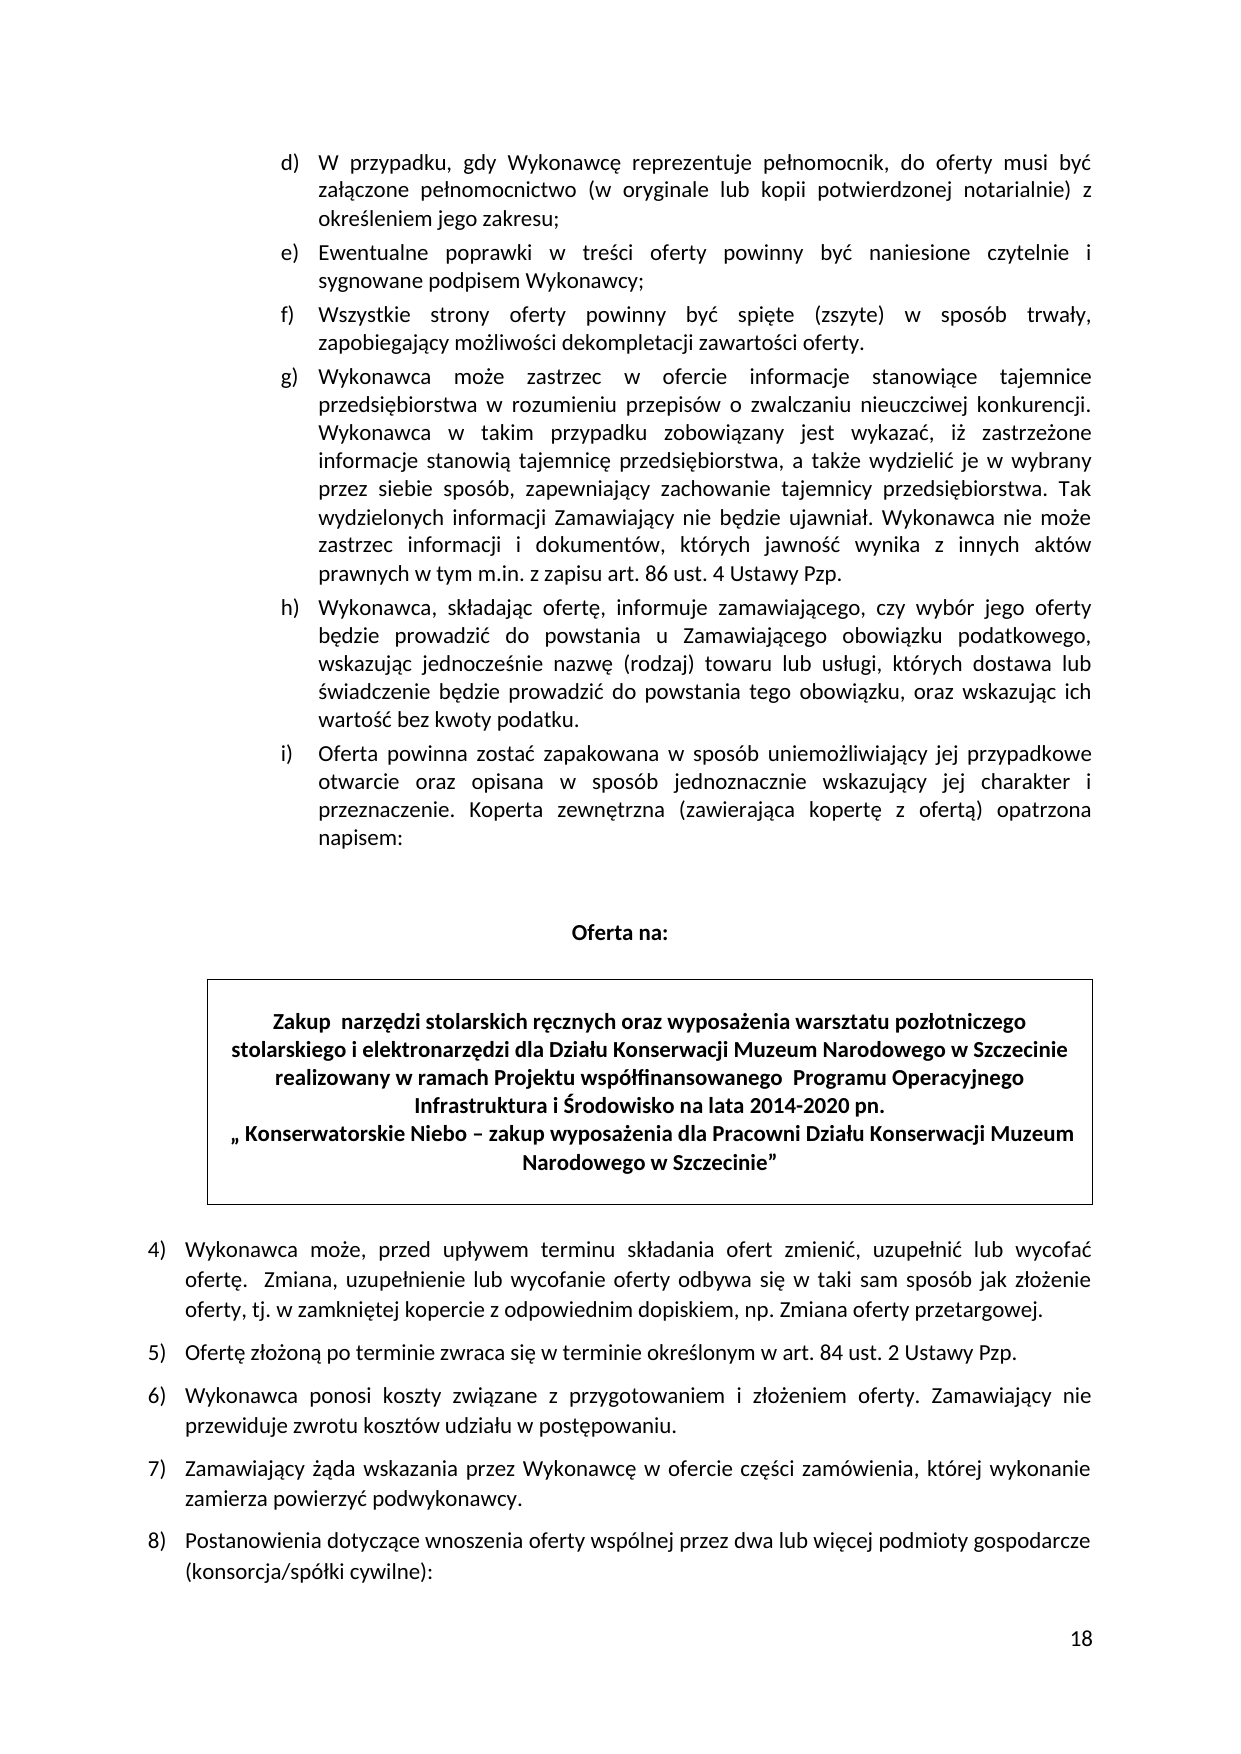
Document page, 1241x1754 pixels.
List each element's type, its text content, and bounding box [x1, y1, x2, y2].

text Zamawiający żąda wskazania przez Wykonawcę w ofercie części zamówienia, której wykonanie zamierza powierzyć podwykonawcy. [148, 1454, 1093, 1512]
text Oferta na: [148, 918, 1093, 946]
text Wykonawca ponosi koszty związane z przygotowaniem i złożeniem oferty. Zamawiający nie przewiduje zwrotu kosztów udziału w postępowaniu. [148, 1381, 1093, 1439]
text Ofertę złożoną po terminie zwraca się w terminie określonym w art. 84 ust. 2 Ustawy Pzp. [148, 1338, 1093, 1366]
list Ewentualne poprawki w treści oferty powinny być naniesione czytelnie i sygnowane podpisem Wykonawcy; [281, 238, 1093, 294]
list W przypadku, gdy Wykonawcę reprezentuje pełnomocnik, do oferty musi być załączone pełnomocnictwo (w oryginale lub kopii potwierdzonej notarialnie) z określeniem jego zakresu; [281, 148, 1093, 232]
list Wykonawca, składając ofertę, informuje zamawiającego, czy wybór jego oferty będzie prowadzić do powstania u Zamawiającego obowiązku podatkowego, wskazując jednocześnie nazwę (rodzaj) towaru lub usługi, których dostawa lub świadczenie będzie prowadzić do powstania tego obowiązku, oraz wskazując ich wartość bez kwoty podatku. [281, 593, 1093, 733]
list Wykonawca może zastrzec w ofercie informacje stanowiące tajemnice przedsiębiorstwa w rozumieniu przepisów o zwalczaniu nieuczciwej konkurencji. Wykonawca w takim przypadku zobowiązany jest wykazać, iż zastrzeżone informacje stanowią tajemnicę przedsiębiorstwa, a także wydzielić je w wybrany przez siebie sposób, zapewniający zachowanie tajemnicy przedsiębiorstwa. Tak wydzielonych informacji Zamawiający nie będzie ujawniał. Wykonawca nie może zastrzec informacji i dokumentów, których jawność wynika z innych aktów prawnych w tym m.in. z zapisu art. 86 ust. 4 Ustawy Pzp. [281, 362, 1093, 587]
text Postanowienia dotyczące wnoszenia oferty wspólnej przez dwa lub więcej podmioty gospodarcze (konsorcja/spółki cywilne): [148, 1527, 1093, 1585]
list Oferta powinna zostać zapakowana w sposób uniemożliwiający jej przypadkowe otwarcie oraz opisana w sposób jednoznacznie wskazujący jej charakter i przeznaczenie. Koperta zewnętrzna (zawierająca kopertę z ofertą) opatrzona napisem: [281, 739, 1093, 851]
table_header Zakup narzędzi stolarskich ręcznych oraz wyposażenia warsztatu pozłotniczego stolarskiego i elektronarzędzi dla Działu Konserwacji Muzeum Narodowego w Szczecinie realizowany w ramach Projektu współfinansowanego Programu Operacyjnego Infrastruktura i Środowisko na lata 2014-2020 pn. „ Konserwatorskie Niebo – zakup wyposażenia dla Pracowni Działu Konserwacji Muzeum Narodowego w Szczecinie” [208, 980, 1092, 1204]
list Wszystkie strony oferty powinny być spięte (zszyte) w sposób trwały, zapobiegający możliwości dekompletacji zawartości oferty. [281, 300, 1093, 356]
text Wykonawca może, przed upływem terminu składania ofert zmienić, uzupełnić lub wycofać ofertę. Zmiana, uzupełnienie lub wycofanie oferty odbywa się w taki sam sposób jak złożenie oferty, tj. w zamkniętej kopercie z odpowiednim dopiskiem, np. Zmiana oferty przetargowej. [148, 1235, 1093, 1323]
